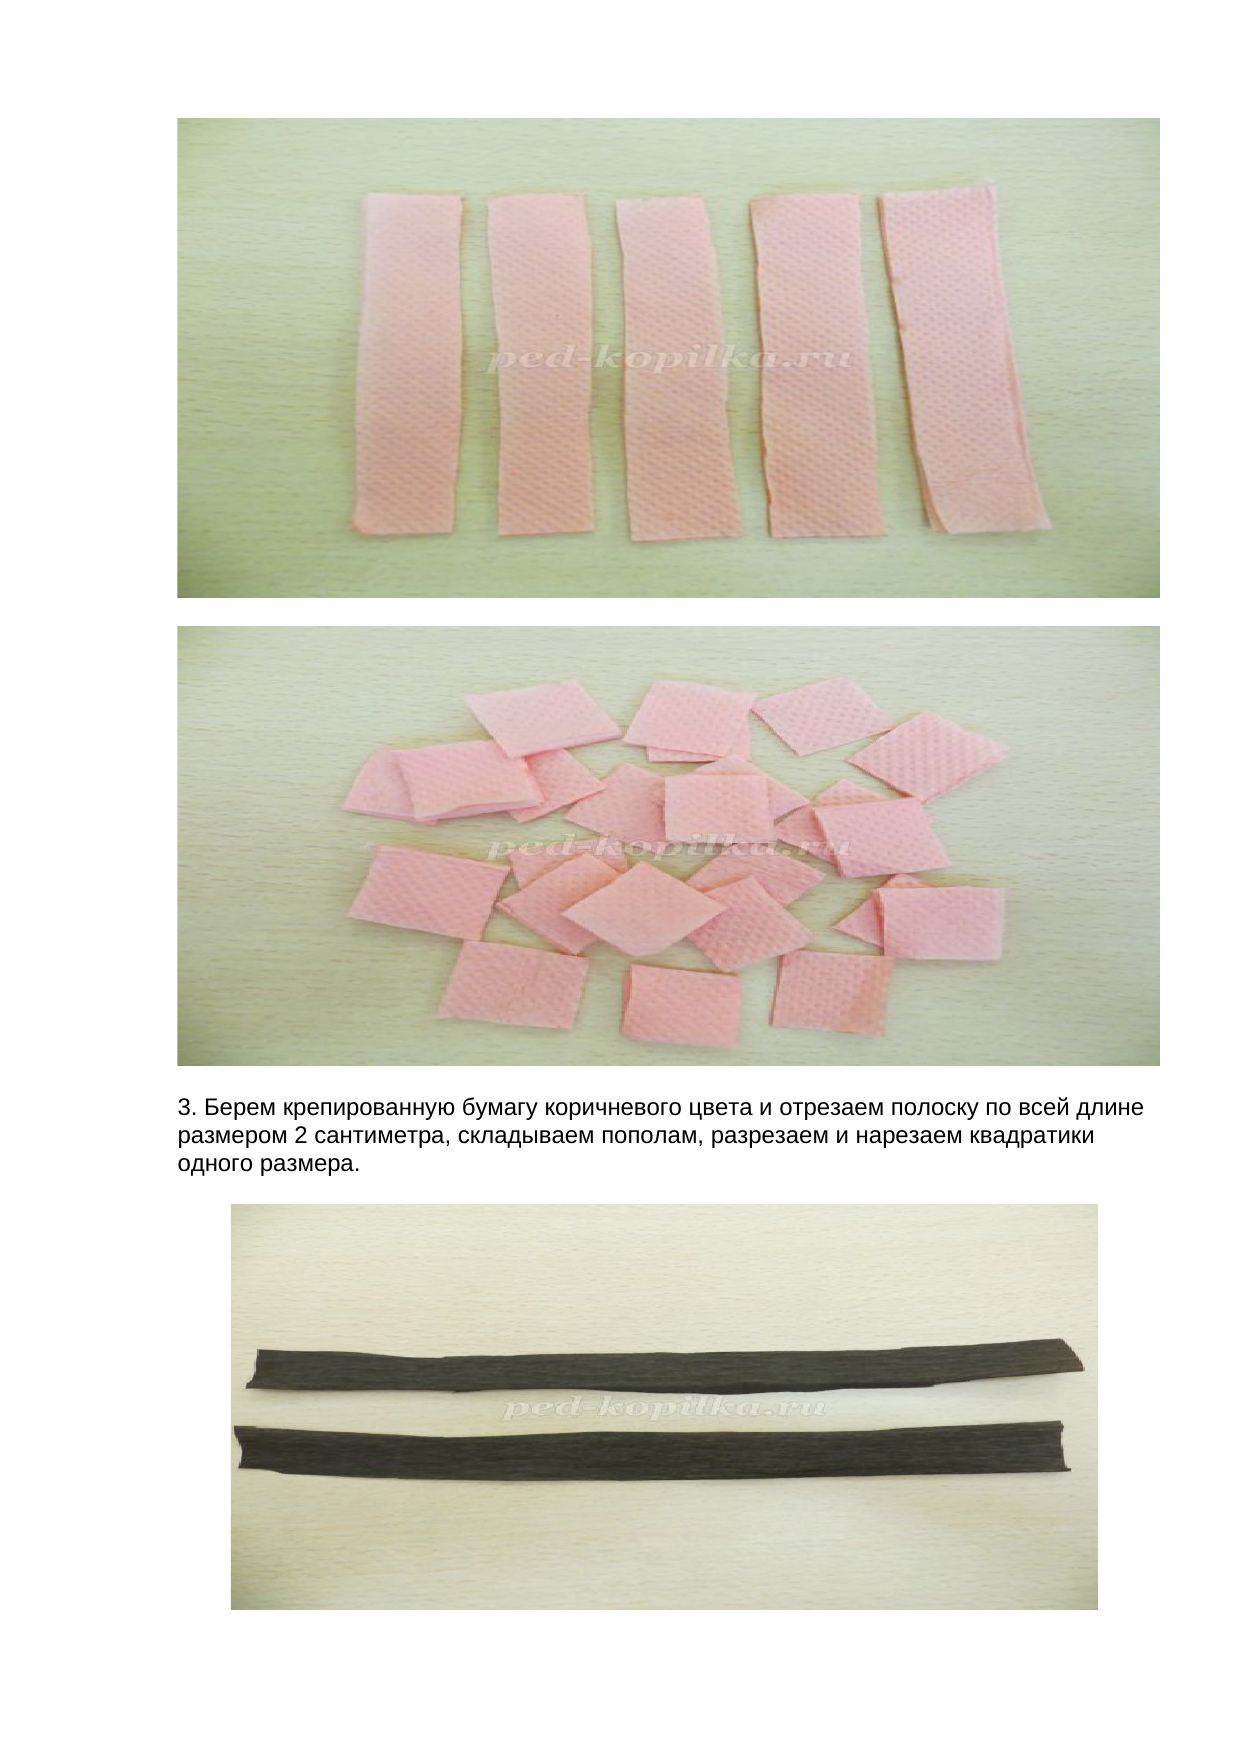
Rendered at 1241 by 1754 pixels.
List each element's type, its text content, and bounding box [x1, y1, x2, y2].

picture [230, 1204, 1098, 1610]
picture [177, 626, 1160, 1066]
picture [177, 118, 1160, 598]
text 3. Берем крепированную бумагу коричневого цвета и отрезаем полоску по всей длине размером 2 сантиметра, складываем пополам, разрезаем и нарезаем квадратики одного размера. [177, 1066, 1152, 1176]
